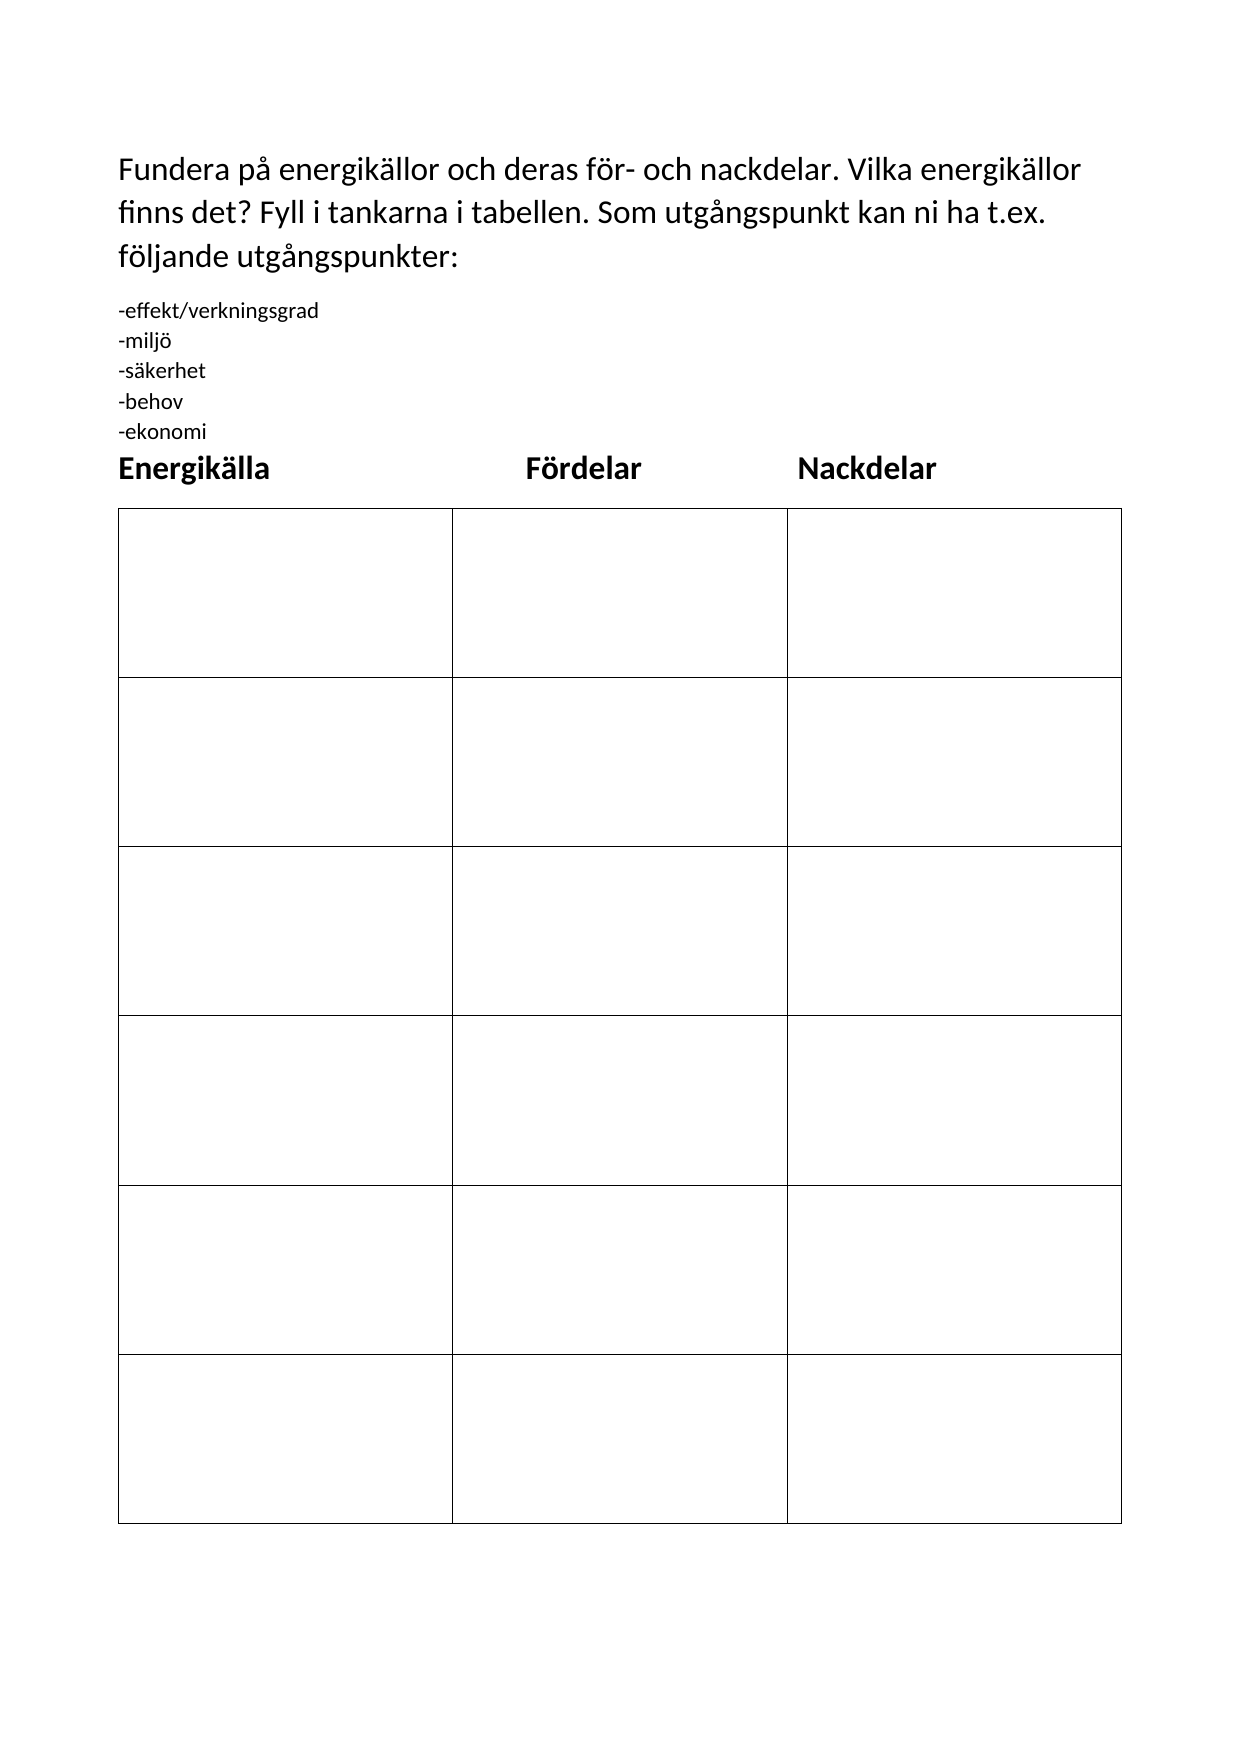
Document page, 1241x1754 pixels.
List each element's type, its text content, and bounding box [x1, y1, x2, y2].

table_header [453, 509, 787, 677]
text -miljö [118, 326, 1122, 354]
table_cell [453, 678, 787, 846]
table_cell [788, 847, 1121, 1015]
table_cell [119, 1355, 452, 1523]
table_cell [119, 847, 452, 1015]
table_cell [788, 1186, 1121, 1354]
text -säkerhet [118, 357, 1122, 384]
table_cell [119, 1186, 452, 1354]
text -ekonomi [118, 417, 1122, 445]
text Energikälla Fördelar Nackdelar [118, 447, 1122, 488]
table_cell [119, 678, 452, 846]
table_cell [453, 1016, 787, 1184]
text -behov [118, 387, 1122, 415]
table_cell [453, 847, 787, 1015]
table_cell [788, 1016, 1121, 1184]
table_cell [788, 678, 1121, 846]
table_cell [453, 1355, 787, 1523]
text Fundera på energikällor och deras för- och nackdelar. Vilka energikällor finns det? Fyll i tankarna i tabellen. Som utgångspunkt kan ni ha t.ex. följande utgångspunkter: [118, 148, 1122, 276]
table_header [788, 509, 1121, 677]
table_cell [453, 1186, 787, 1354]
text -effekt/verkningsgrad [118, 296, 1122, 324]
table_header [119, 509, 452, 677]
table_cell [119, 1016, 452, 1184]
table_cell [788, 1355, 1121, 1523]
